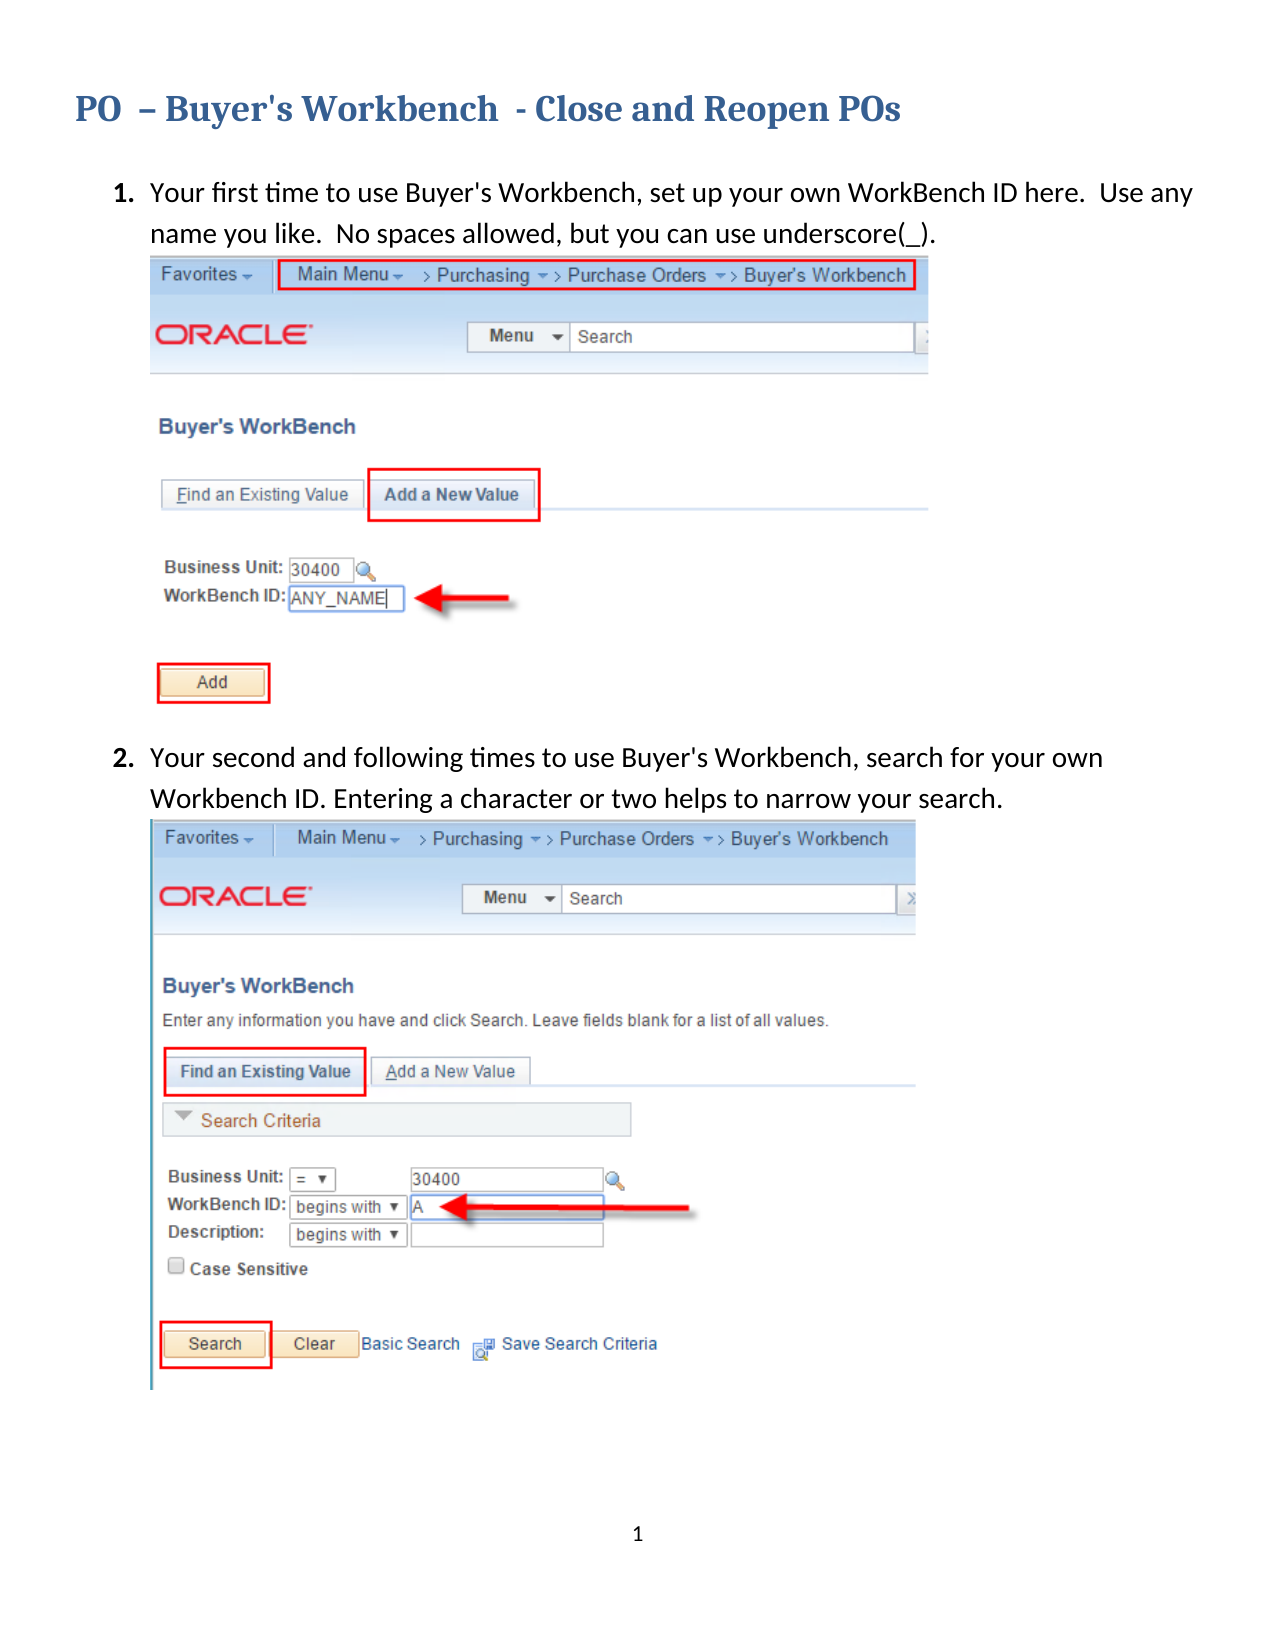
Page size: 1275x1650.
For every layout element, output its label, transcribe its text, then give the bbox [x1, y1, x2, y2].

subtitle PO – Buyer's Workbench - Close and Reopen POs [75, 87, 1200, 131]
picture [150, 255, 929, 714]
picture [150, 819, 916, 1390]
